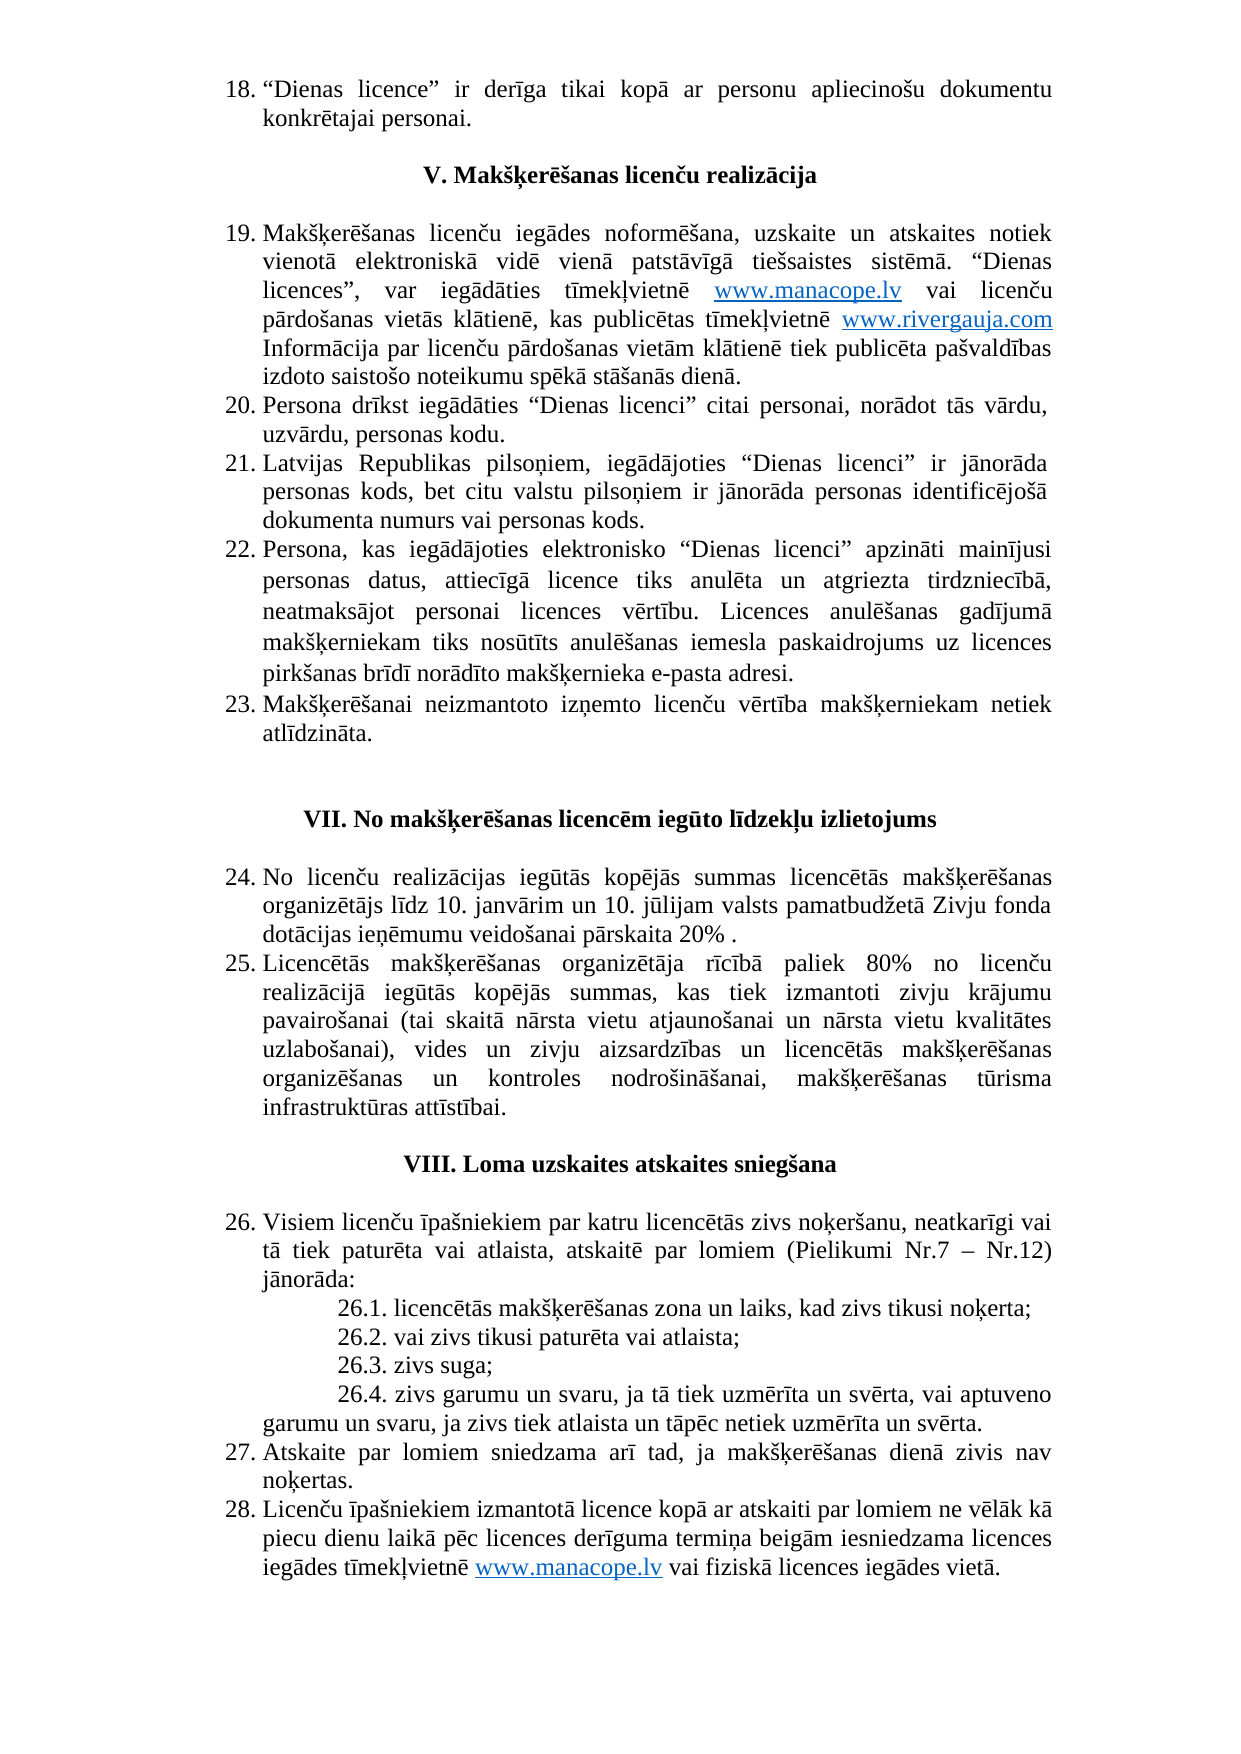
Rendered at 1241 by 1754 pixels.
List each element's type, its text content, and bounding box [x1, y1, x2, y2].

list Latvijas Republikas pilsoņiem, iegādājoties “Dienas licenci” ir jānorāda personas kods, bet citu valstu pilsoņiem ir jānorāda personas identificējošā dokumenta numurs vai personas kods. [225, 448, 1048, 534]
list “Dienas licence” ir derīga tikai kopā ar personu apliecinošu dokumentu konkrētajai personai. [225, 74, 1053, 131]
list Atskaite par lomiem sniedzama arī tad, ja makšķerēšanas dienā zivis nav noķertas. [225, 1437, 1053, 1494]
text VII. No makšķerēšanas licencēm iegūto līdzekļu izlietojums [187, 804, 1053, 833]
list Persona, kas iegādājoties elektronisko “Dienas licenci” apzināti mainījusi personas datus, attiecīgā licence tiks anulēta un atgriezta tirdzniecībā, neatmaksājot personai licences vērtību. Licences anulēšanas gadījumā makšķerniekam tiks nosūtīts anulēšanas iemesla paskaidrojums uz licences pirkšanas brīdī norādīto makšķernieka e-pasta adresi. [225, 534, 1053, 687]
list Makšķerēšanai neizmantoto izņemto licenču vērtība makšķerniekam netiek atlīdzināta. [225, 689, 1053, 747]
list 26.3. zivs suga; [262, 1350, 1053, 1379]
list 26.1. licencētās makšķerēšanas zona un laiks, kad zivs tikusi noķerta; [262, 1293, 1053, 1322]
list Licenču īpašniekiem izmantotā licence kopā ar atskaiti par lomiem ne vēlāk kā piecu dienu laikā pēc licences derīguma termiņa beigām iesniedzama licences iegādes tīmekļvietnē www.manacope.lv vai fiziskā licences iegādes vietā. [225, 1494, 1053, 1580]
list Visiem licenču īpašniekiem par katru licencētās zivs noķeršanu, neatkarīgi vai tā tiek paturēta vai atlaista, atskaitē par lomiem (Pielikumi Nr.7 – Nr.12) jānorāda: [225, 1207, 1053, 1293]
list Persona drīkst iegādāties “Dienas licenci” citai personai, norādot tās vārdu, uzvārdu, personas kodu. [225, 390, 1048, 448]
list 26.2. vai zivs tikusi paturēta vai atlaista; [262, 1322, 1053, 1350]
list No licenču realizācijas iegūtās kopējās summas licencētās makšķerēšanas organizētājs līdz 10. janvārim un 10. jūlijam valsts pamatbudžetā Zivju fonda dotācijas ieņēmumu veidošanai pārskaita 20% . [225, 862, 1053, 948]
text VIII. Loma uzskaites atskaites sniegšana [187, 1149, 1053, 1178]
list Licencētās makšķerēšanas organizētāja rīcībā paliek 80% no licenču realizācijā iegūtās kopējās summas, kas tiek izmantoti zivju krājumu pavairošanai (tai skaitā nārsta vietu atjaunošanai un nārsta vietu kvalitātes uzlabošanai), vides un zivju aizsardzības un licencētās makšķerēšanas organizēšanas un kontroles nodrošināšanai, makšķerēšanas tūrisma infrastruktūras attīstībai. [225, 948, 1053, 1120]
text V. Makšķerēšanas licenču realizācija [187, 160, 1053, 189]
list Makšķerēšanas licenču iegādes noformēšana, uzskaite un atskaites notiek vienotā elektroniskā vidē vienā patstāvīgā tiešsaistes sistēmā. “Dienas licences”, var iegādāties tīmekļvietnē www.manacope.lv vai licenču pārdošanas vietās klātienē, kas publicētas tīmekļvietnē www.rivergauja.com Informācija par licenču pārdošanas vietām klātienē tiek publicēta pašvaldības izdoto saistošo noteikumu spēkā stāšanās dienā. [225, 218, 1053, 390]
list 26.4. zivs garumu un svaru, ja tā tiek uzmērīta un svērta, vai aptuveno garumu un svaru, ja zivs tiek atlaista un tāpēc netiek uzmērīta un svērta. [262, 1379, 1053, 1437]
